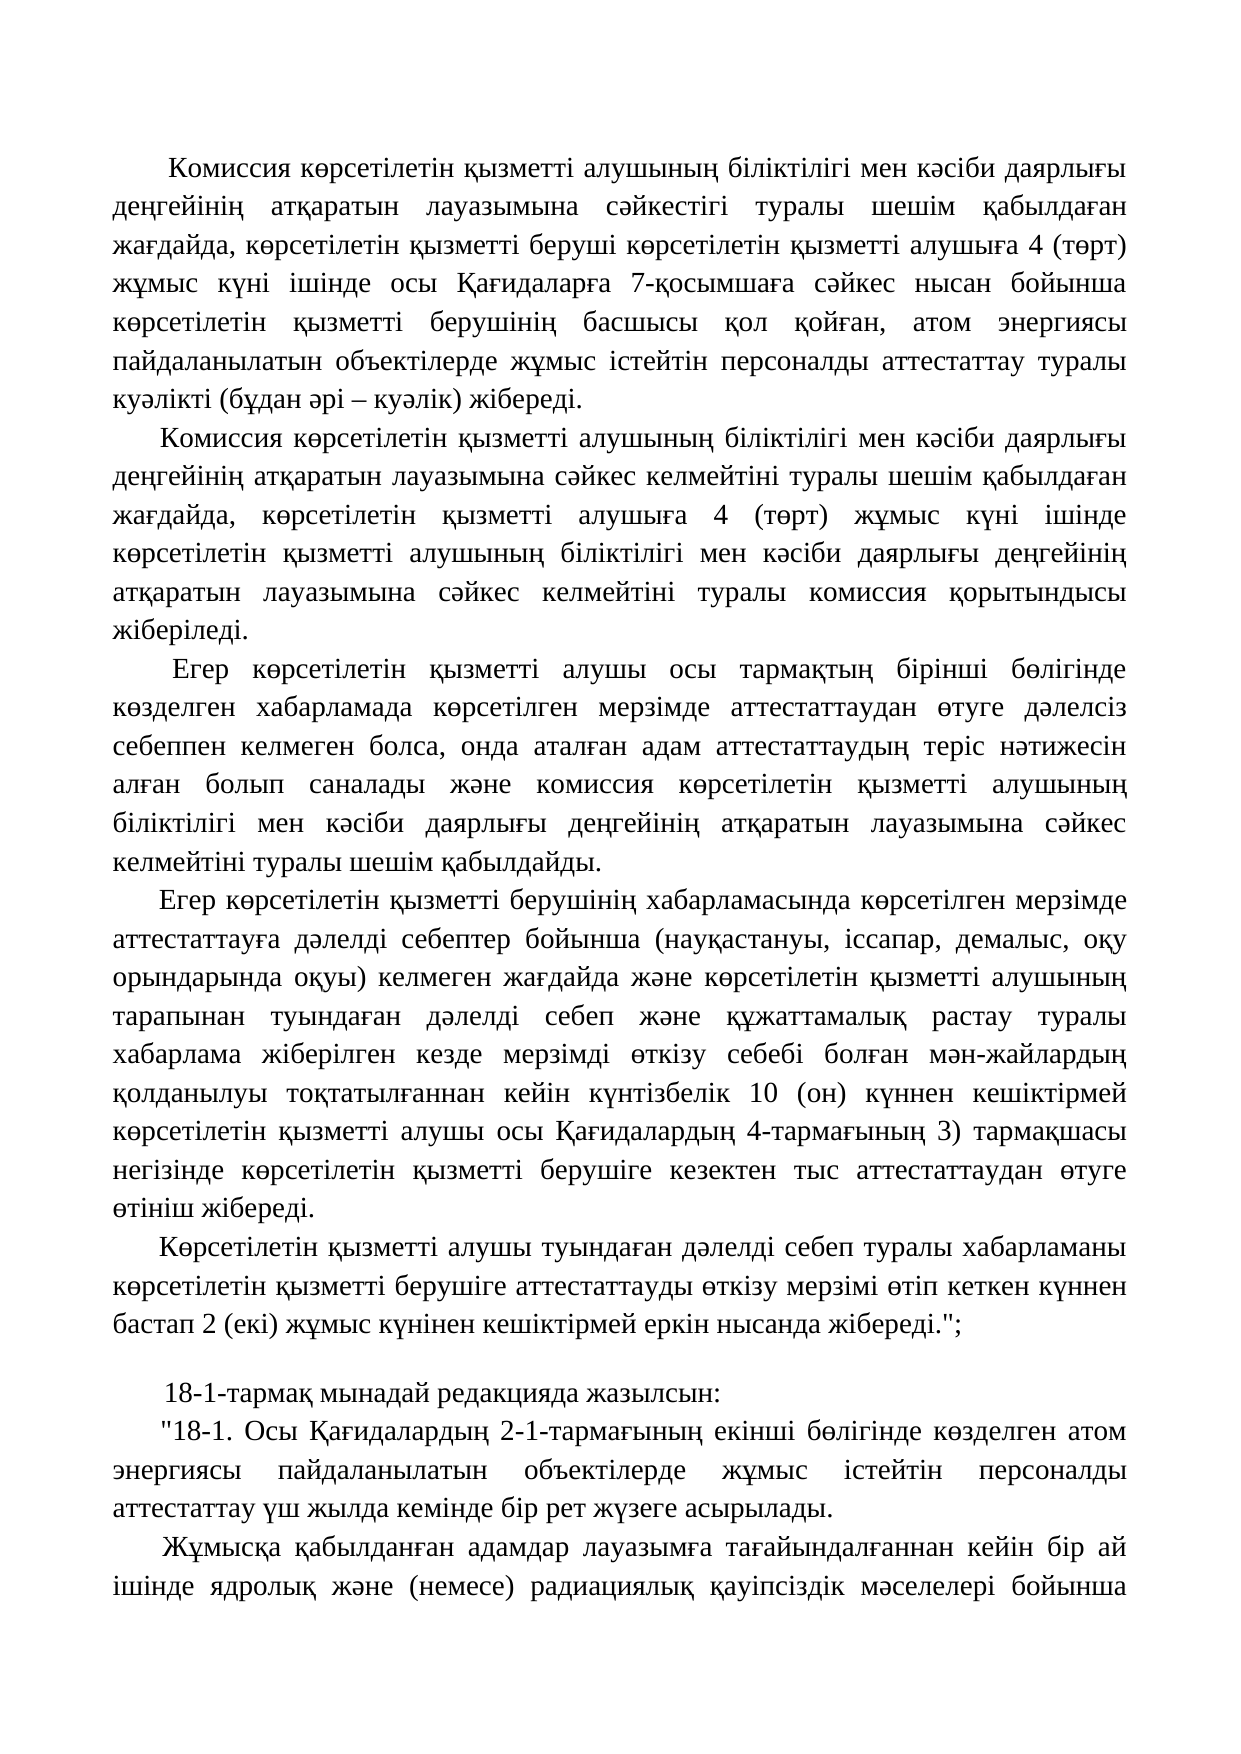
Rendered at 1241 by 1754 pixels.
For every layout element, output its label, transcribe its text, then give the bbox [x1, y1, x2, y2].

text Комиссия көрсетілетін қызметті алушының біліктілігі мен кәсіби даярлығы деңгейінің атқаратын лауазымына сәйкестігі туралы шешім қабылдаған жағдайда, көрсетілетін қызметті беруші көрсетілетін қызметті алушыға 4 (төрт) жұмыс күні ішінде осы Қағидаларға 7-қосымшаға сәйкес нысан бойынша көрсетілетін қызметті берушінің басшысы қол қойған, атом энергиясы пайдаланылатын объектілерде жұмыс істейтін персоналды аттестаттау туралы куәлікті (бұдан әрі – куәлік) жібереді. [112, 150, 1128, 415]
text Егер көрсетілетін қызметті алушы осы тармақтың бірінші бөлігінде көзделген хабарламада көрсетілген мерзімде аттестаттаудан өтуге дәлелсіз себеппен келмеген болса, онда аталған адам аттестаттаудың теріс нәтижесін алған болып саналады және комиссия көрсетілетін қызметті алушының біліктілігі мен кәсіби даярлығы деңгейінің атқаратын лауазымына сәйкес келмейтіні туралы шешім қабылдайды. [112, 651, 1128, 877]
text 18-1-тармақ мынадай редакцияда жазылсын: [112, 1375, 1128, 1408]
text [112, 1529, 1128, 1601]
text Комиссия көрсетілетін қызметті алушының біліктілігі мен кәсіби даярлығы деңгейінің атқаратын лауазымына сәйкес келмейтіні туралы шешім қабылдаған жағдайда, көрсетілетін қызметті алушыға 4 (төрт) жұмыс күні ішінде көрсетілетін қызметті алушының біліктілігі мен кәсіби даярлығы деңгейінің атқаратын лауазымына сәйкес келмейтіні туралы комиссия қорытындысы жіберіледі. [112, 420, 1128, 646]
text Егер көрсетілетін қызметті берушінің хабарламасында көрсетілген мерзімде аттестаттауға дәлелді себептер бойынша (науқастануы, іссапар, демалыс, оқу орындарында оқуы) келмеген жағдайда және көрсетілетін қызметті алушының тарапынан туындаған дәлелді себеп және құжаттамалық растау туралы хабарлама жіберілген кезде мерзімді өткізу себебі болған мән-жайлардың қолданылуы тоқтатылғаннан кейін күнтізбелік 10 (он) күннен кешіктірмей көрсетілетін қызметті алушы осы Қағидалардың 4-тармағының 3) тармақшасы негізінде көрсетілетін қызметті берушіге кезектен тыс аттестаттаудан өтуге өтініш жібереді. [112, 882, 1128, 1224]
text "18-1. Осы Қағидалардың 2-1-тармағының екінші бөлігінде көзделген атом энергиясы пайдаланылатын объектілерде жұмыс істейтін персоналды аттестаттау үш жылда кемінде бір рет жүзеге асырылады. [112, 1413, 1128, 1524]
text Көрсетілетін қызметті алушы туындаған дәлелді себеп туралы хабарламаны көрсетілетін қызметті берушіге аттестаттауды өткізу мерзімі өтіп кеткен күннен бастап 2 (екі) жұмыс күнінен кешіктірмей еркін нысанда жібереді."; [112, 1229, 1128, 1340]
